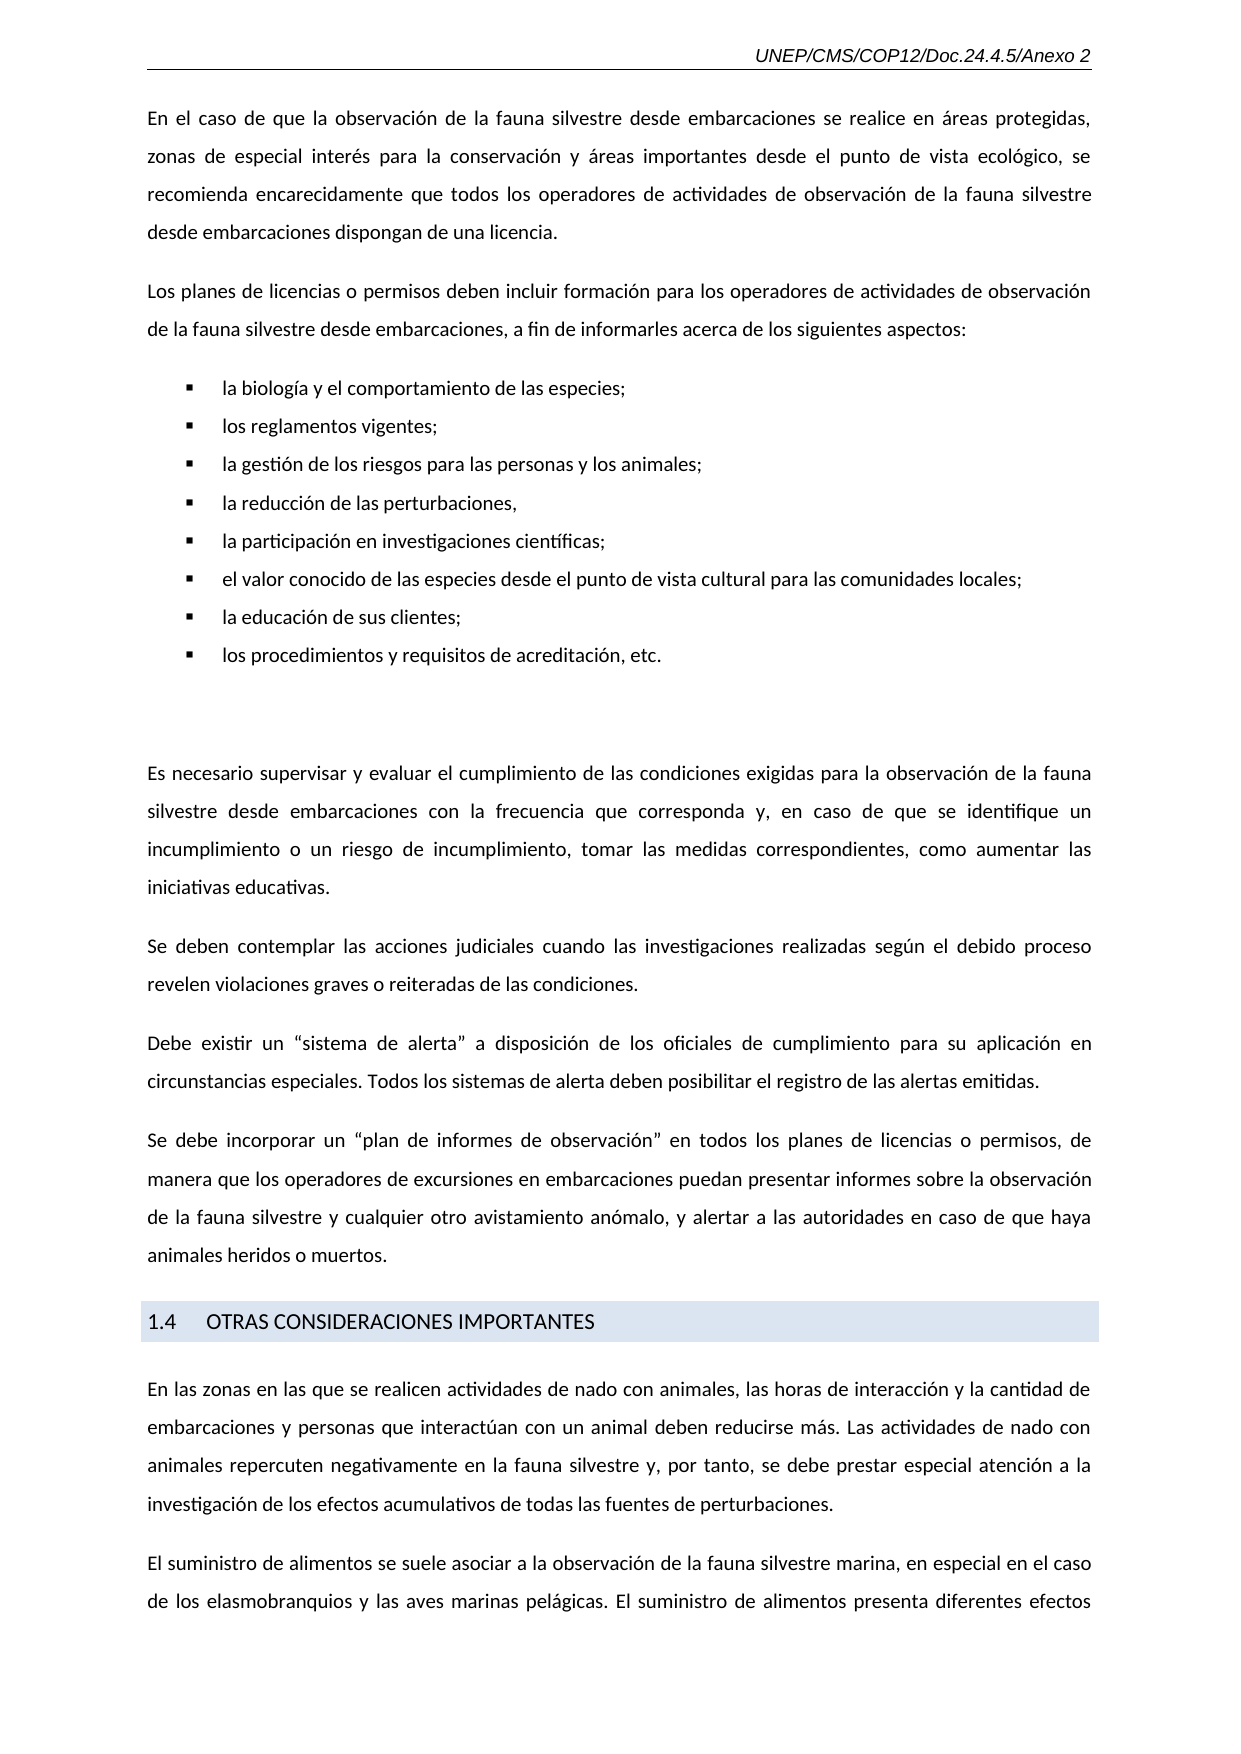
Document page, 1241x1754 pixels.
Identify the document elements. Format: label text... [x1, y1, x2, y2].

text Debe existir un “sistema de alerta” a disposición de los oficiales de cumplimiento para su aplicación en circunstancias especiales. Todos los sistemas de alerta deben posibilitar el registro de las alertas emitidas. [147, 1031, 1093, 1094]
text Se debe incorporar un “plan de informes de observación” en todos los planes de licencias o permisos, de manera que los operadores de excursiones en embarcaciones puedan presentar informes sobre la observación de la fauna silvestre y cualquier otro avistamiento anómalo, y alertar a las autoridades en caso de que haya animales heridos o muertos. [147, 1128, 1093, 1267]
text Es necesario supervisar y evaluar el cumplimiento de las condiciones exigidas para la observación de la fauna silvestre desde embarcaciones con la frecuencia que corresponda y, en caso de que se identifique un incumplimiento o un riesgo de incumplimiento, tomar las medidas correspondientes, como aumentar las iniciativas educativas. [147, 760, 1093, 900]
list el valor conocido de las especies desde el punto de vista cultural para las comunidades locales; [184, 566, 1093, 591]
text Los planes de licencias o permisos deben incluir formación para los operadores de actividades de observación de la fauna silvestre desde embarcaciones, a fin de informarles acerca de los siguientes aspectos: [147, 278, 1093, 342]
list la participación en investigaciones científicas; [184, 528, 1093, 553]
text 1.4 Otras consideraciones importantes [147, 1307, 1093, 1335]
list la gestión de los riesgos para las personas y los animales; [184, 452, 1093, 477]
list los procedimientos y requisitos de acreditación, etc. [184, 642, 1093, 668]
list la educación de sus clientes; [184, 604, 1093, 629]
text En el caso de que la observación de la fauna silvestre desde embarcaciones se realice en áreas protegidas, zonas de especial interés para la conservación y áreas importantes desde el punto de vista ecológico, se recomienda encarecidamente que todos los operadores de actividades de observación de la fauna silvestre desde embarcaciones dispongan de una licencia. [147, 105, 1093, 245]
list los reglamentos vigentes; [184, 413, 1093, 439]
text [147, 1550, 1093, 1613]
list la biología y el comportamiento de las especies; [184, 375, 1093, 401]
text En las zonas en las que se realicen actividades de nado con animales, las horas de interacción y la cantidad de embarcaciones y personas que interactúan con un animal deben reducirse más. Las actividades de nado con animales repercuten negativamente en la fauna silvestre y, por tanto, se debe prestar especial atención a la investigación de los efectos acumulativos de todas las fuentes de perturbaciones. [147, 1376, 1093, 1516]
list la reducción de las perturbaciones, [184, 490, 1093, 515]
text Se deben contemplar las acciones judiciales cuando las investigaciones realizadas según el debido proceso revelen violaciones graves o reiteradas de las condiciones. [147, 933, 1093, 997]
